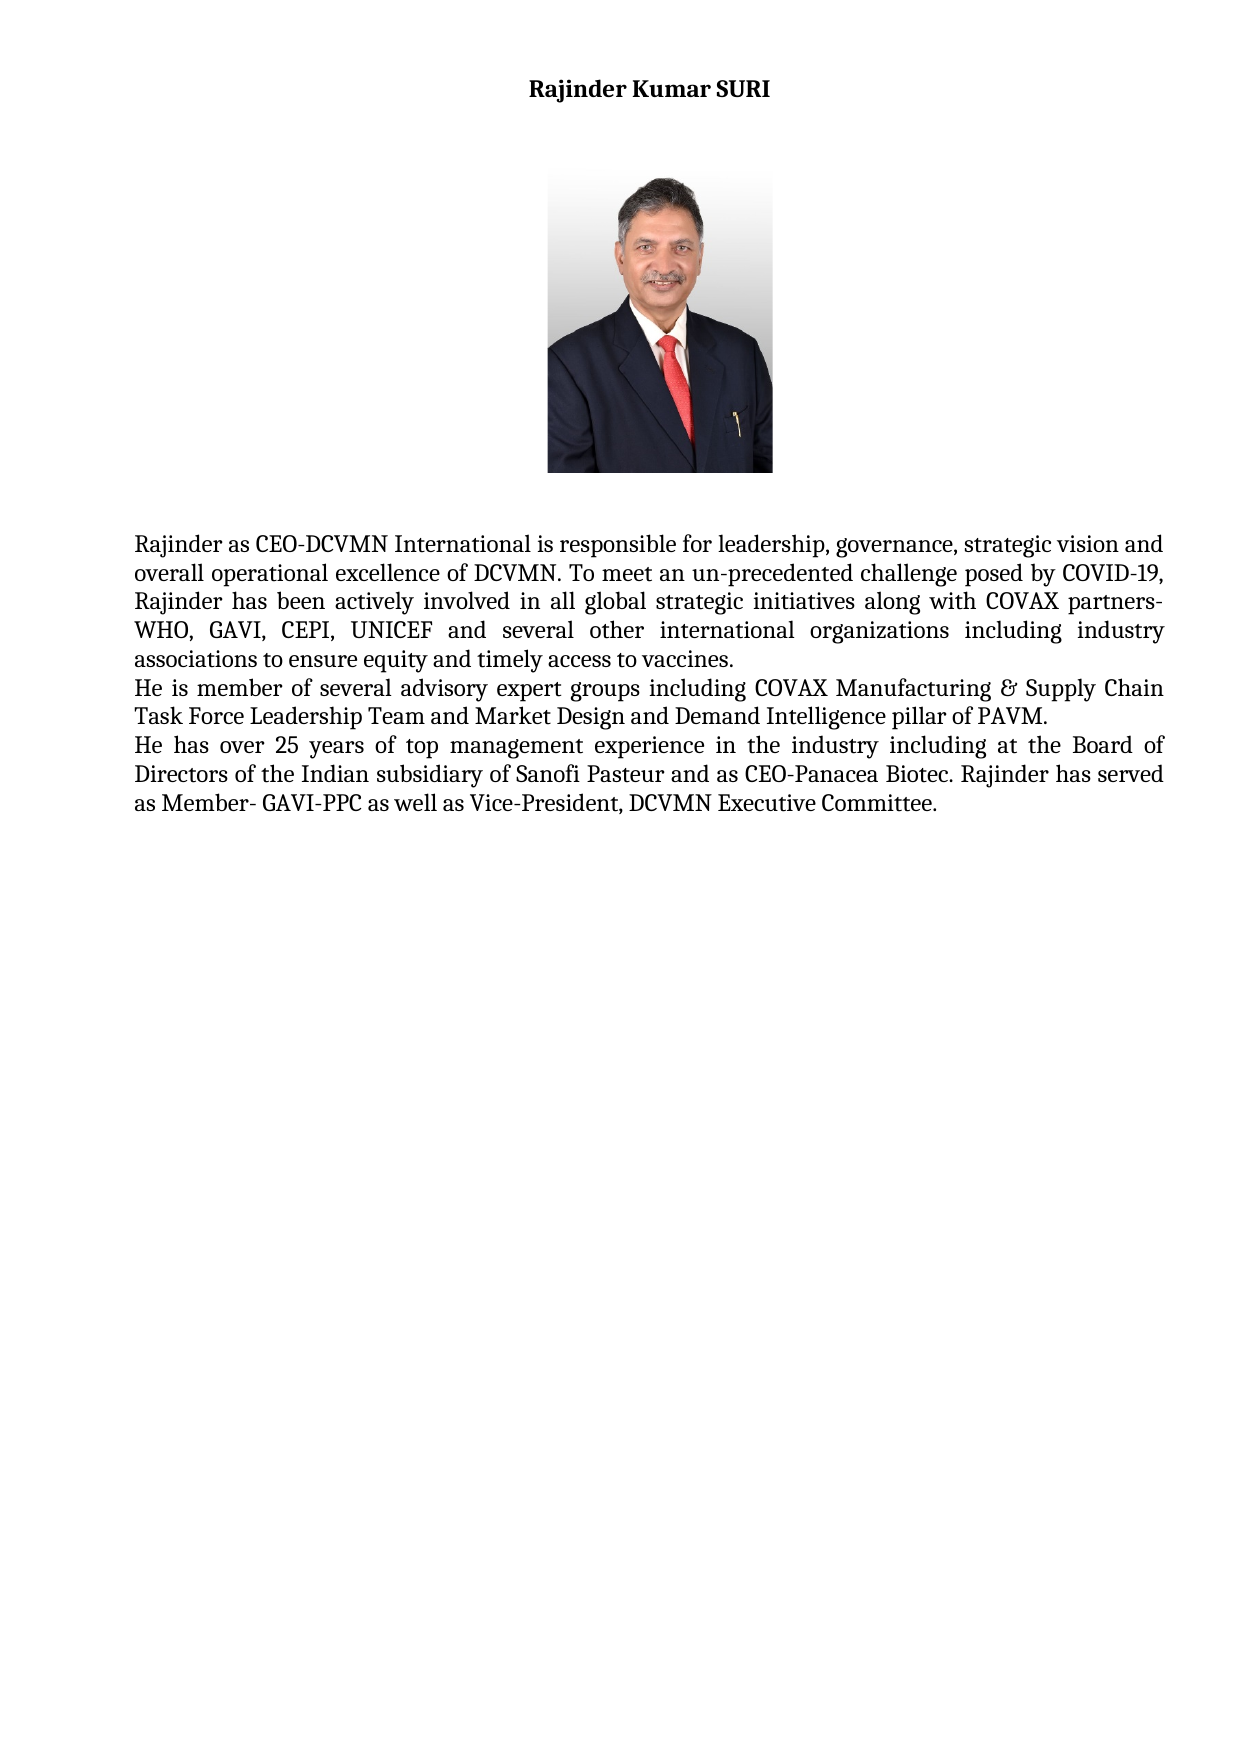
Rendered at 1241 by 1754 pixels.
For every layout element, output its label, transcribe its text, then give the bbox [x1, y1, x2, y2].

text Rajinder as CEO-DCVMN International is responsible for leadership, governance, strategic vision and overall operational excellence of DCVMN. To meet an un-precedented challenge posed by COVID-19, Rajinder has been actively involved in all global strategic initiatives along with COVAX partners- WHO, GAVI, CEPI, UNICEF and several other international organizations including industry associations to ensure equity and timely access to vaccines. [134, 530, 1165, 673]
text He has over 25 years of top management experience in the industry including at the Board of Directors of the Indian subsidiary of Sanofi Pasteur and as CEO-Panacea Biotec. Rajinder has served as Member- GAVI-PPC as well as Vice-President, DCVMN Executive Committee. [134, 731, 1165, 817]
list Rajinder Kumar SURI [134, 75, 1165, 104]
picture [547, 161, 773, 473]
text He is member of several advisory expert groups including COVAX Manufacturing & Supply Chain Task Force Leadership Team and Market Design and Demand Intelligence pillar of PAVM. [134, 673, 1165, 731]
